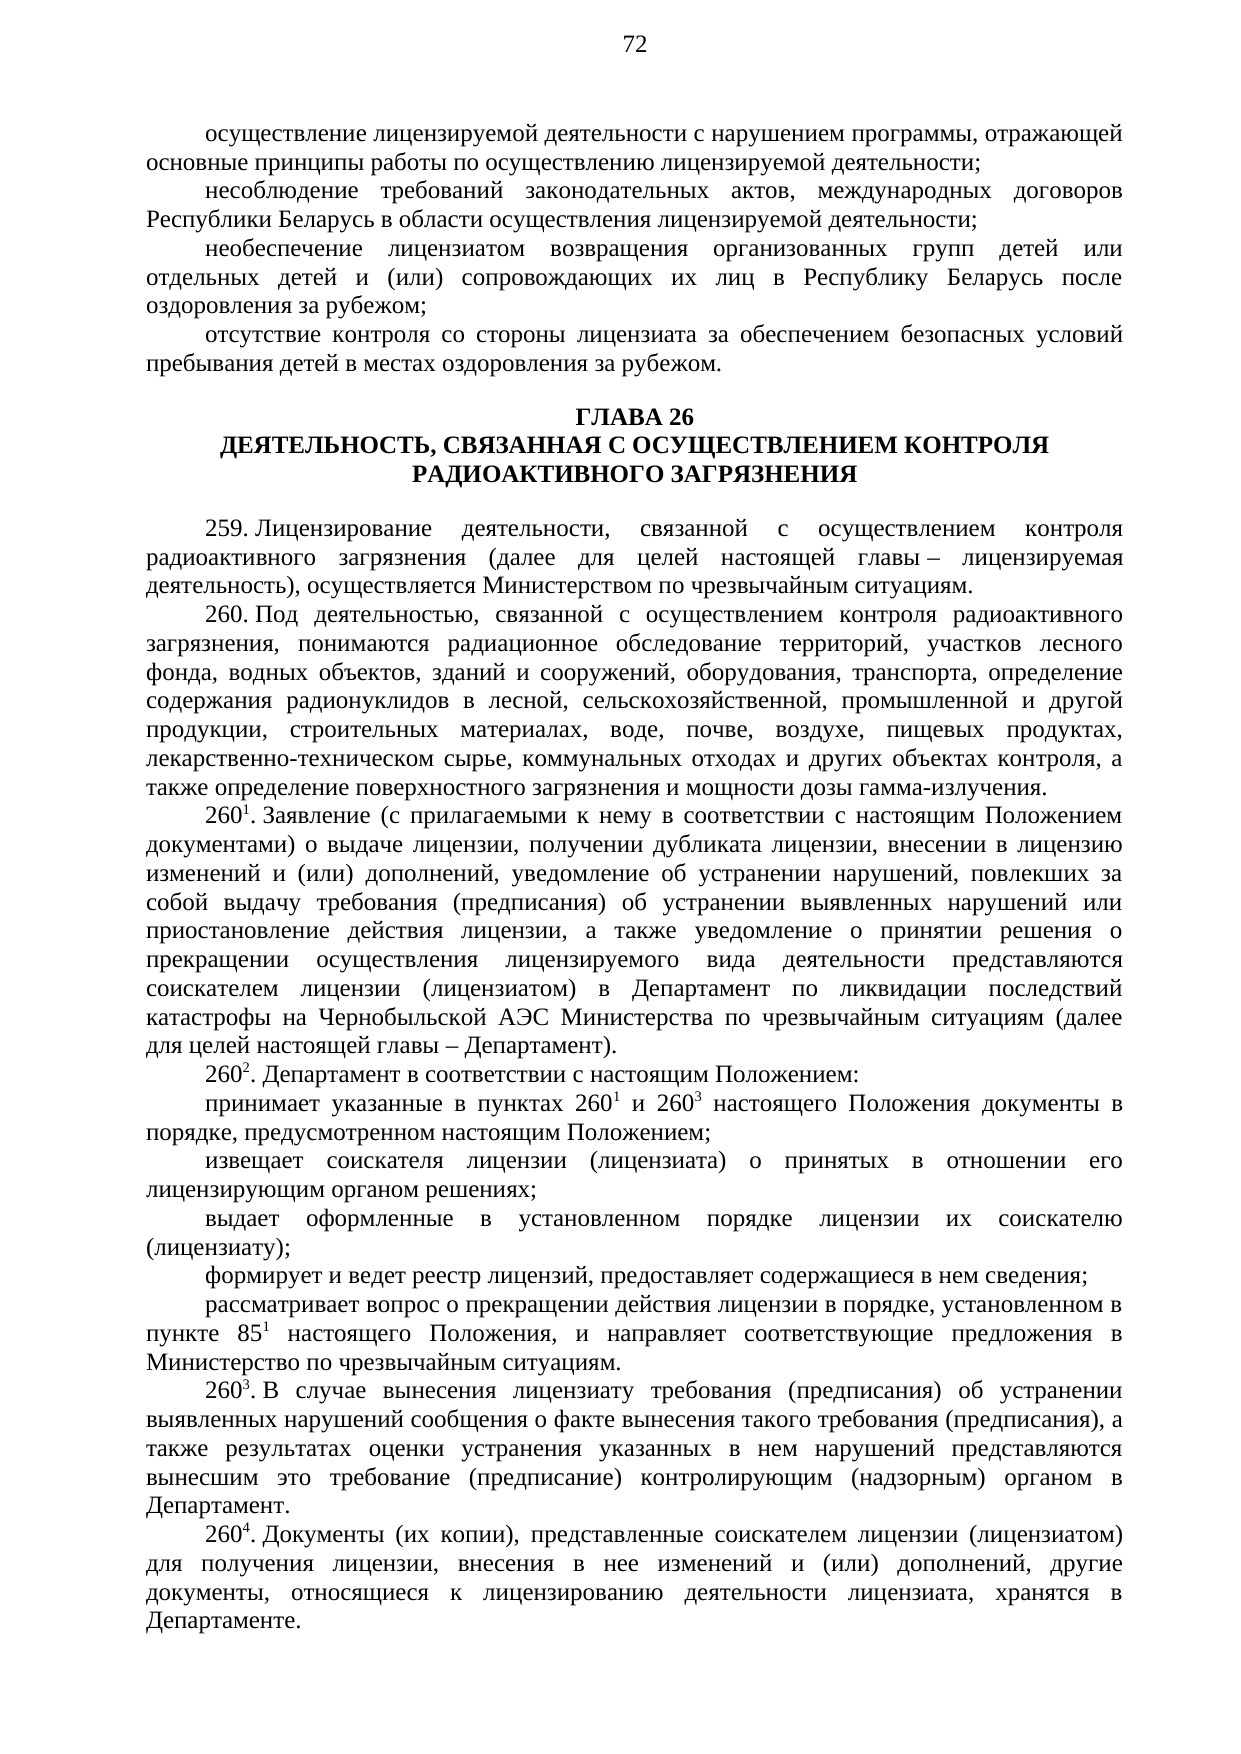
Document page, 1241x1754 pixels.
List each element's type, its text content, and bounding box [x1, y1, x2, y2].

text формирует и ведет реестр лицензий, предоставляет содержащиеся в нем сведения; [146, 1261, 1123, 1289]
text извещает соискателя лицензии (лицензиата) о принятых в отношении его лицензирующим органом решениях; [146, 1146, 1123, 1203]
text 2601. Заявление (с прилагаемыми к нему в соответствии с настоящим Положением документами) о выдаче лицензии, получении дубликата лицензии, внесении в лицензию изменений и (или) дополнений, уведомление об устранении нарушений, повлекших за собой выдачу требования (предписания) об устранении выявленных нарушений или приостановление действия лицензии, а также уведомление о принятии решения о прекращении осуществления лицензируемого вида деятельности представляются соискателем лицензии (лицензиатом) в Департамент по ликвидации последствий катастрофы на Чернобыльской АЭС Министерства по чрезвычайным ситуациям (далее для целей настоящей главы – Департамент). [146, 801, 1123, 1059]
text принимает указанные в пунктах 2601 и 2603 настоящего Положения документы в порядке, предусмотренном настоящим Положением; [146, 1088, 1123, 1146]
text рассматривает вопрос о прекращении действия лицензии в порядке, установленном в пункте 851 настоящего Положения, и направляет соответствующие предложения в Министерство по чрезвычайным ситуациям. [146, 1289, 1123, 1376]
text отсутствие контроля со стороны лицензиата за обеспечением безопасных условий пребывания детей в местах оздоровления за рубежом. [146, 319, 1123, 377]
text 259. Лицензирование деятельности, связанной с осуществлением контроля радиоактивного загрязнения (далее для целей настоящей главы – лицензируемая деятельность), осуществляется Министерством по чрезвычайным ситуациям. [146, 513, 1123, 599]
text осуществление лицензируемой деятельности с нарушением программы, отражающей основные принципы работы по осуществлению лицензируемой деятельности; [146, 118, 1123, 176]
text 2602. Департамент в соответствии с настоящим Положением: [146, 1059, 1123, 1088]
text 2603. В случае вынесения лицензиату требования (предписания) об устранении выявленных нарушений сообщения о факте вынесения такого требования (предписания), а также результатах оценки устранения указанных в нем нарушений представляются вынесшим это требование (предписание) контролирующим (надзорным) органом в Департамент. [146, 1376, 1123, 1519]
text необеспечение лицензиатом возвращения организованных групп детей или отдельных детей и (или) сопровождающих их лиц в Республику Беларусь после оздоровления за рубежом; [146, 233, 1123, 319]
text ГЛАВА 26 ДЕЯТЕЛЬНОСТЬ, СВЯЗАННАЯ С ОСУЩЕСТВЛЕНИЕМ КОНТРОЛЯ РАДИОАКТИВНОГО ЗАГРЯЗНЕНИЯ [146, 402, 1123, 488]
text 2604. Документы (их копии), представленные соискателем лицензии (лицензиатом) для получения лицензии, внесения в нее изменений и (или) дополнений, другие документы, относящиеся к лицензированию деятельности лицензиата, хранятся в Департаменте. [146, 1519, 1123, 1634]
text несоблюдение требований законодательных актов, международных договоров Республики Беларусь в области осуществления лицензируемой деятельности; [146, 176, 1123, 233]
text 260. Под деятельностью, связанной с осуществлением контроля радиоактивного загрязнения, понимаются радиационное обследование территорий, участков лесного фонда, водных объектов, зданий и сооружений, оборудования, транспорта, определение содержания радионуклидов в лесной, сельскохозяйственной, промышленной и другой продукции, строительных материалах, воде, почве, воздухе, пищевых продуктах, лекарственно-техническом сырье, коммунальных отходах и других объектах контроля, а также определение поверхностного загрязнения и мощности дозы гамма-излучения. [146, 599, 1123, 801]
text выдает оформленные в установленном порядке лицензии их соискателю (лицензиату); [146, 1203, 1123, 1261]
